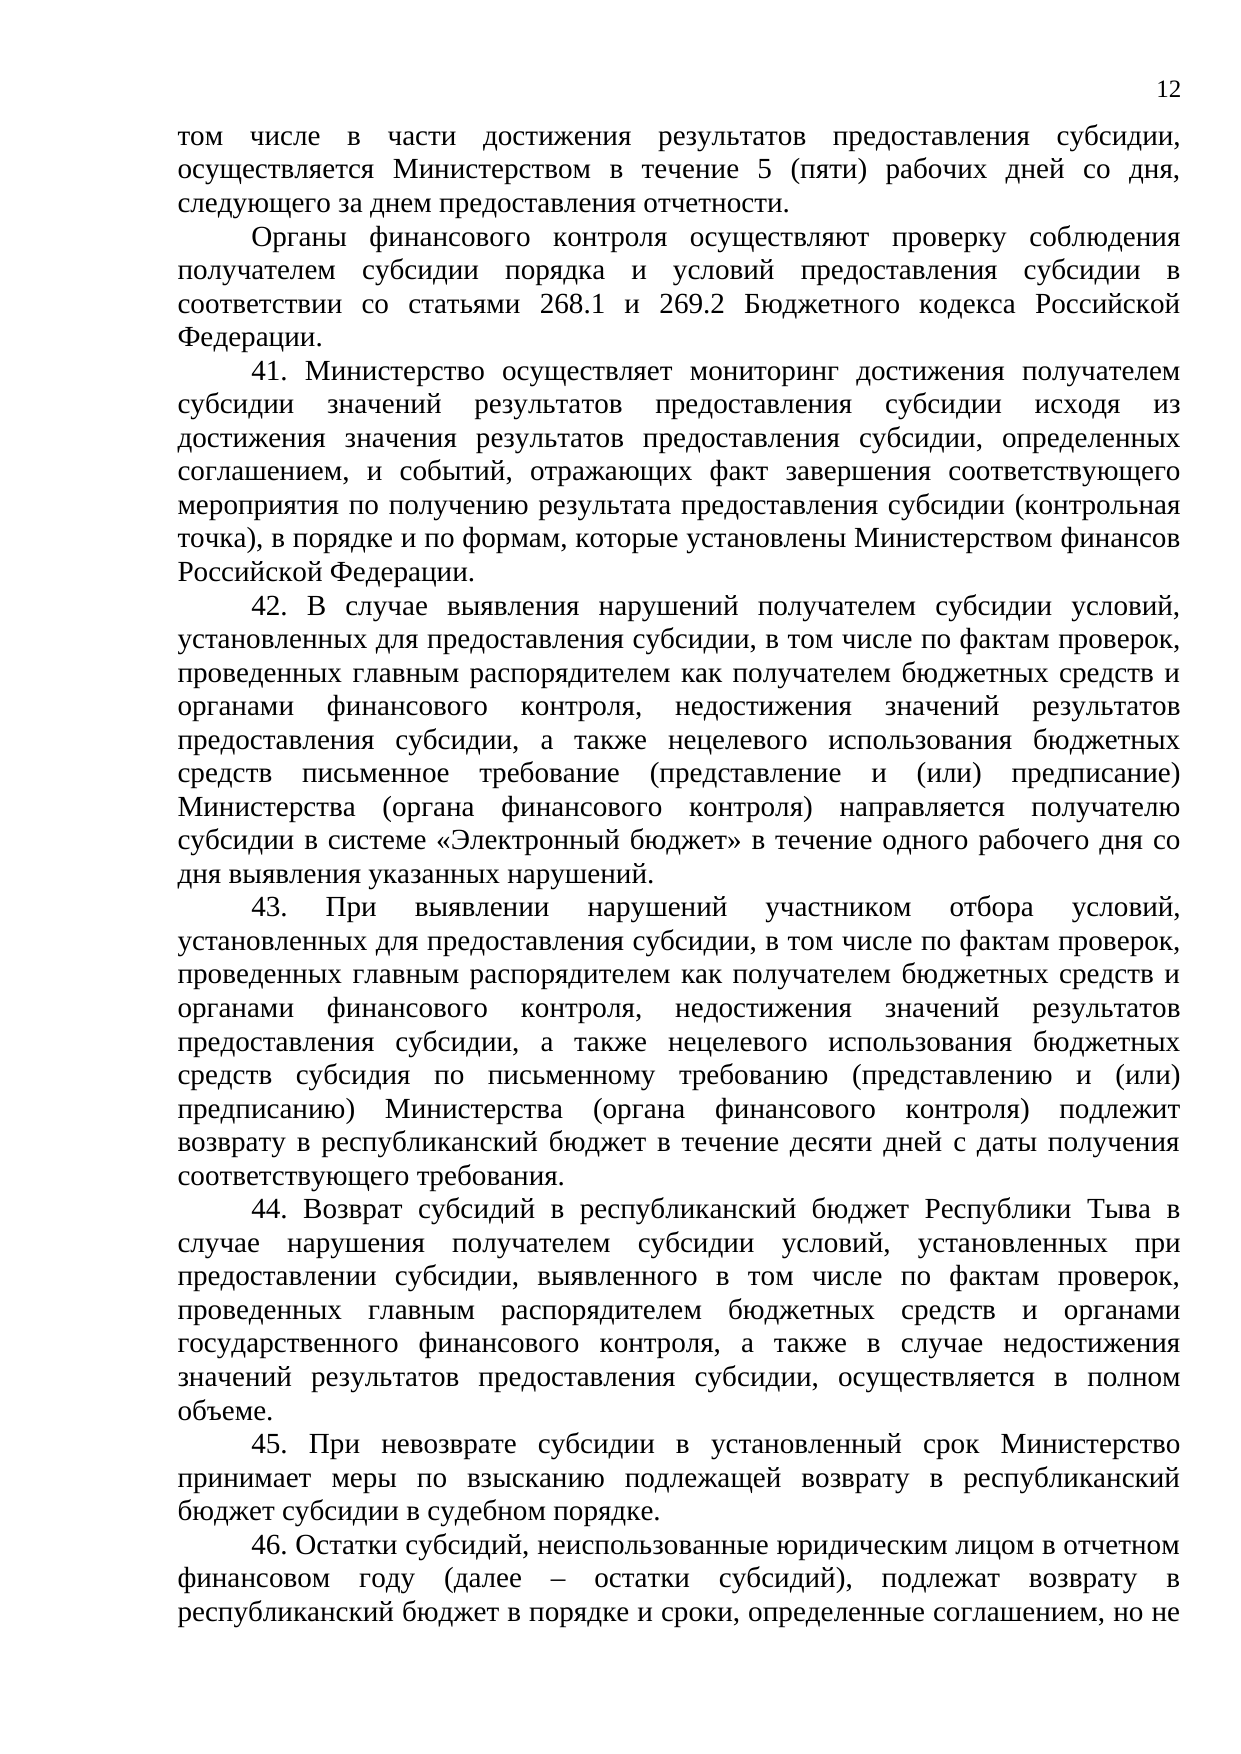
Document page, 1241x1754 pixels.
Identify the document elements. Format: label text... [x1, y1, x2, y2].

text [177, 1527, 1181, 1627]
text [177, 118, 1181, 219]
text 42. В случае выявления нарушений получателем субсидии условий, установленных для предоставления субсидии, в том числе по фактам проверок, проведенных главным распорядителем как получателем бюджетных средств и органами финансового контроля, недостижения значений результатов предоставления субсидии, а также нецелевого использования бюджетных средств письменное требование (представление и (или) предписание) Министерства (органа финансового контроля) направляется получателю субсидии в системе «Электронный бюджет» в течение одного рабочего дня со дня выявления указанных нарушений. [177, 588, 1181, 889]
text Органы финансового контроля осуществляют проверку соблюдения получателем субсидии порядка и условий предоставления субсидии в соответствии со статьями 268.1 и 269.2 Бюджетного кодекса Российской Федерации. [177, 219, 1181, 353]
text 44. Возврат субсидий в республиканский бюджет Республики Тыва в случае нарушения получателем субсидии условий, установленных при предоставлении субсидии, выявленного в том числе по фактам проверок, проведенных главным распорядителем бюджетных средств и органами государственного финансового контроля, а также в случае недостижения значений результатов предоставления субсидии, осуществляется в полном объеме. [177, 1191, 1181, 1426]
text 45. При невозврате субсидии в установленный срок Министерство принимает меры по взысканию подлежащей возврату в республиканский бюджет субсидии в судебном порядке. [177, 1426, 1181, 1527]
text 43. При выявлении нарушений участником отбора условий, установленных для предоставления субсидии, в том числе по фактам проверок, проведенных главным распорядителем как получателем бюджетных средств и органами финансового контроля, недостижения значений результатов предоставления субсидии, а также нецелевого использования бюджетных средств субсидия по письменному требованию (представлению и (или) предписанию) Министерства (органа финансового контроля) подлежит возврату в республиканский бюджет в течение десяти дней с даты получения соответствующего требования. [177, 889, 1181, 1191]
text 41. Министерство осуществляет мониторинг достижения получателем субсидии значений результатов предоставления субсидии исходя из достижения значения результатов предоставления субсидии, определенных соглашением, и событий, отражающих факт завершения соответствующего мероприятия по получению результата предоставления субсидии (контрольная точка), в порядке и по формам, которые установлены Министерством финансов Российской Федерации. [177, 353, 1181, 588]
